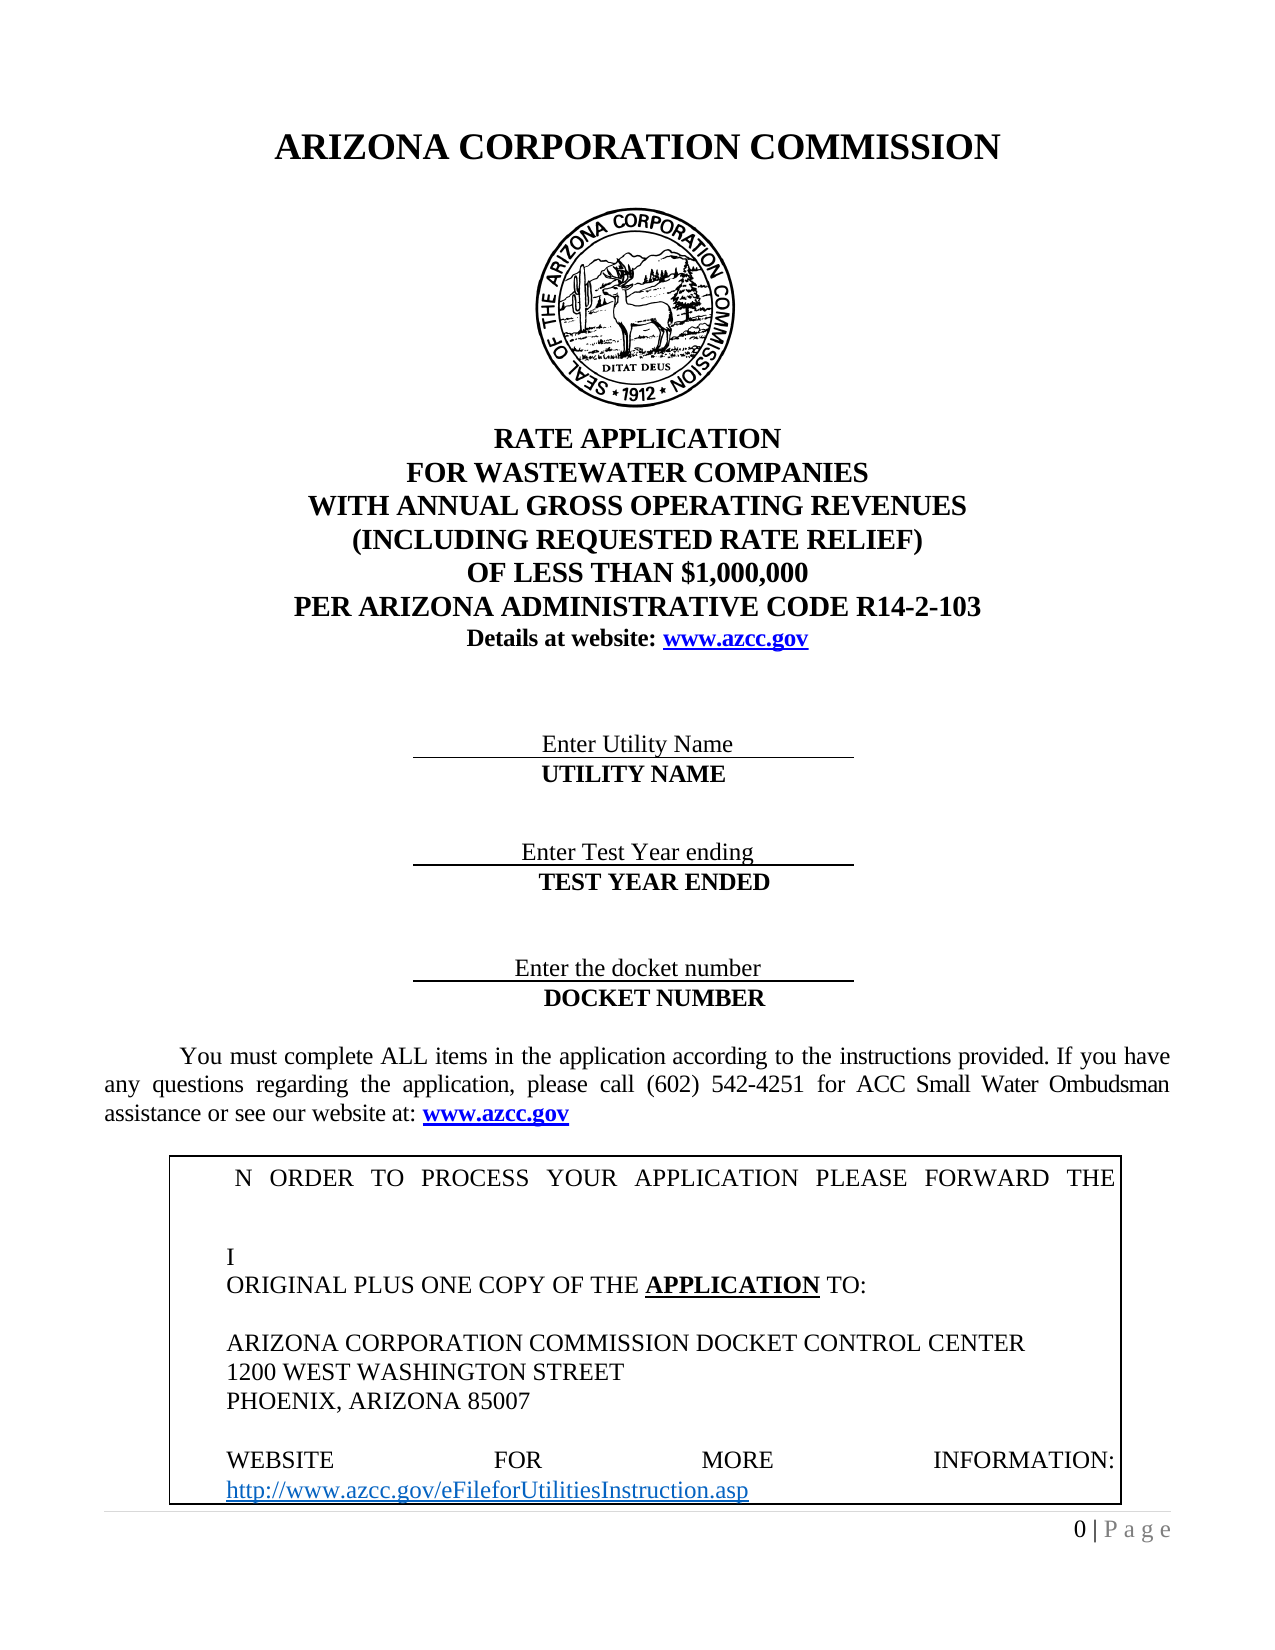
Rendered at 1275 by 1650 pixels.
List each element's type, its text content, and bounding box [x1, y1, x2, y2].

text UTILITY NAME [271, 760, 1038, 788]
text OF LESS THAN $1,000,000 [104, 556, 1171, 589]
text RATE APPLICATION [104, 421, 1171, 455]
text TEST YEAR ENDED [271, 868, 1038, 896]
text WITH ANNUAL GROSS OPERATING REVENUES [104, 488, 1171, 522]
text Details at website: www.azcc.gov [104, 623, 1171, 651]
text FOR WASTEWATER COMPANIES [104, 455, 1171, 488]
subtitle PER ARIZONA ADMINISTRATIVE CODE R14-2-103 [104, 589, 1171, 623]
text DOCKET NUMBER [271, 984, 1038, 1013]
text You must complete ALL items in the application according to the instructions provided. If you have any questions regarding the application, please call (602) 542-4251 for ACC Small Water Ombudsman assistance or see our website at: www.azcc.gov [104, 1041, 1171, 1127]
title ARIZONA CORPORATION COMMISSION [104, 124, 1171, 168]
text (INCLUDING REQUESTED RATE RELIEF) [104, 522, 1171, 556]
picture [525, 196, 750, 422]
